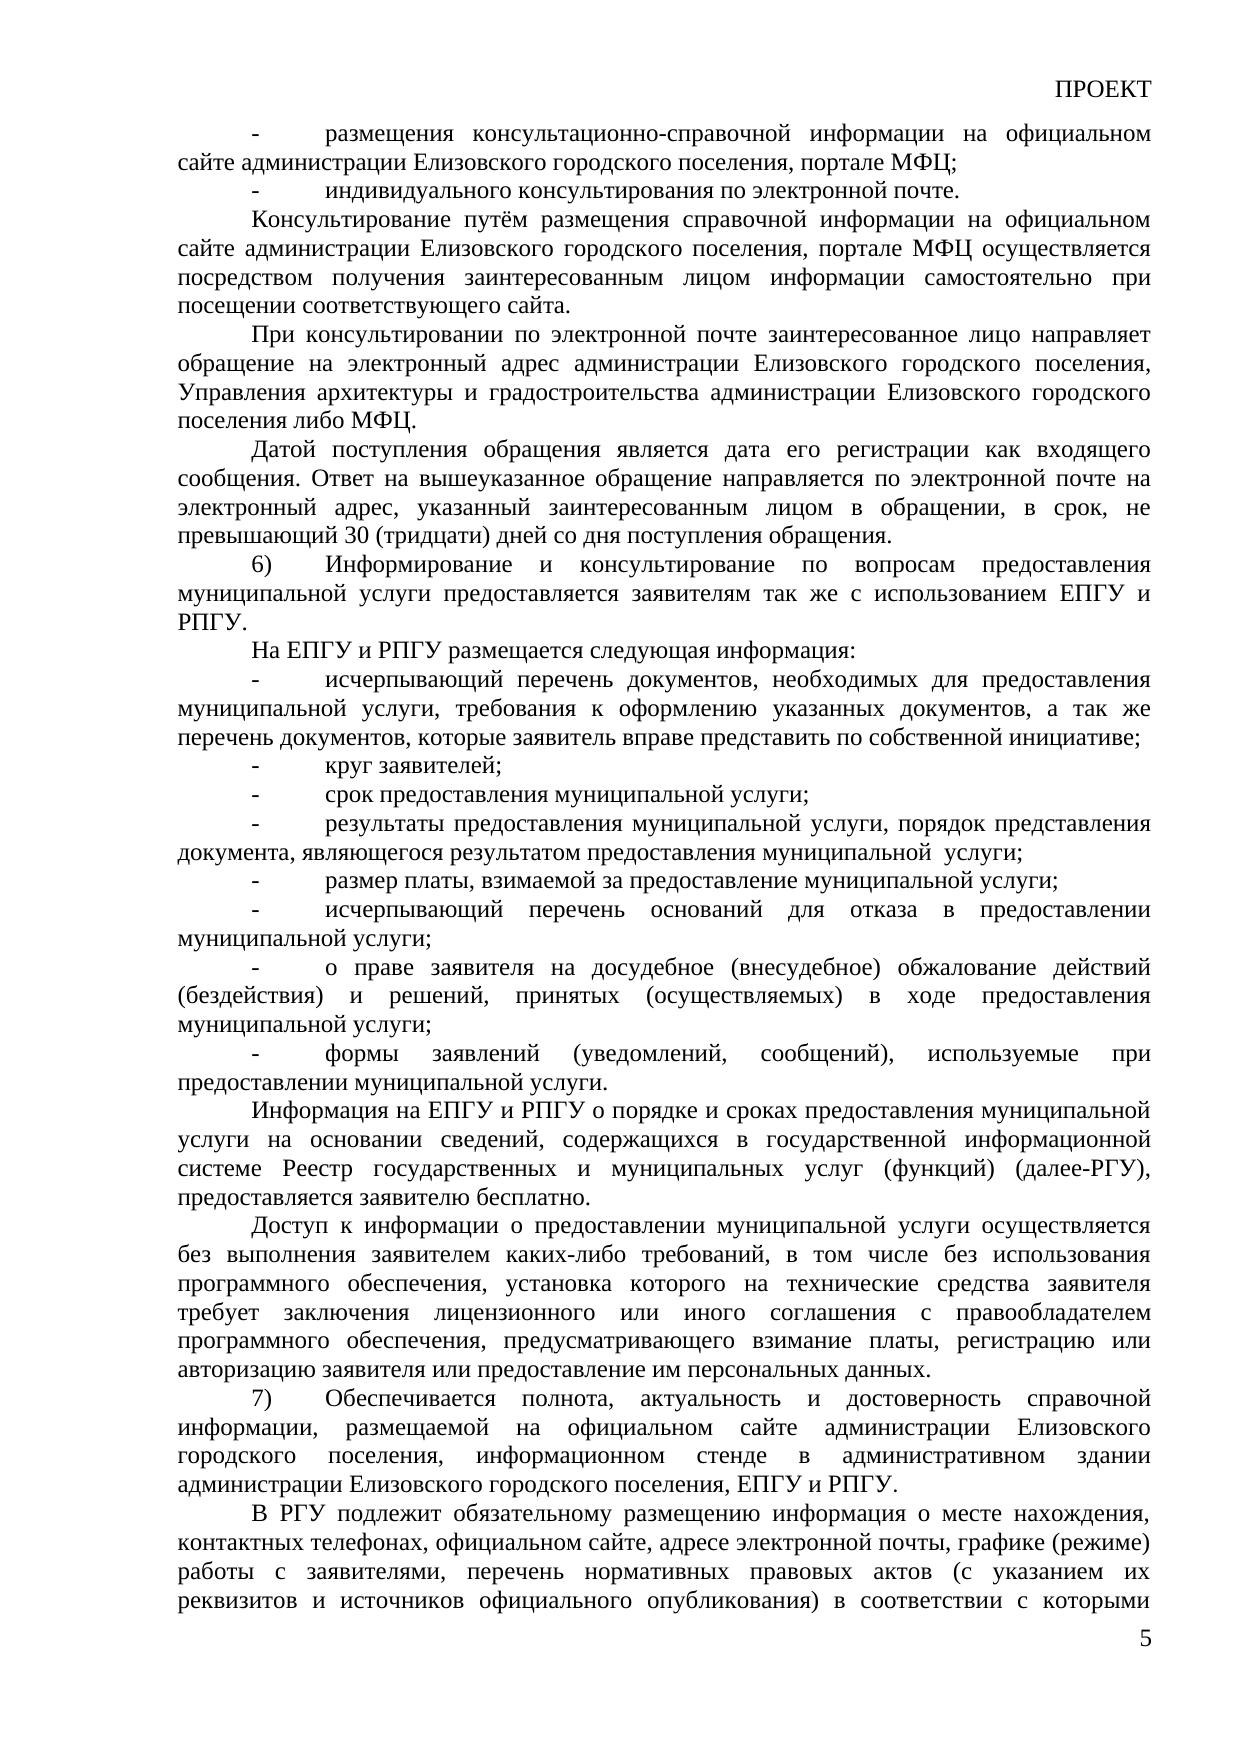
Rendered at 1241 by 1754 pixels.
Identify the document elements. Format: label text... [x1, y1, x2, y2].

text При консультировании по электронной почте заинтересованное лицо направляет обращение на электронный адрес администрации Елизовского городского поселения, Управления архитектуры и градостроительства администрации Елизовского городского поселения либо МФЦ. [177, 319, 1152, 434]
text - о праве заявителя на досудебное (внесудебное) обжалование действий (бездействия) и решений, принятых (осуществляемых) в ходе предоставления муниципальной услуги; [177, 952, 1152, 1038]
text - индивидуального консультирования по электронной почте. [177, 176, 1152, 204]
text На ЕПГУ и РПГУ размещается следующая информация: [177, 636, 1152, 664]
text Датой поступления обращения является дата его регистрации как входящего сообщения. Ответ на вышеуказанное обращение направляется по электронной почте на электронный адрес, указанный заинтересованным лицом в обращении, в срок, не превышающий 30 (тридцати) дней со дня поступления обращения. [177, 434, 1152, 549]
text - результаты предоставления муниципальной услуги, порядок представления документа, являющегося результатом предоставления муниципальной услуги; [177, 808, 1152, 866]
text Доступ к информации о предоставлении муниципальной услуги осуществляется без выполнения заявителем каких-либо требований, в том числе без использования программного обеспечения, установка которого на технические средства заявителя требует заключения лицензионного или иного соглашения с правообладателем программного обеспечения, предусматривающего взимание платы, регистрацию или авторизацию заявителя или предоставление им персональных данных. [177, 1211, 1152, 1383]
text - размер платы, взимаемой за предоставление муниципальной услуги; [177, 866, 1152, 894]
text - круг заявителей; [177, 751, 1152, 779]
text Информация на ЕПГУ и РПГУ о порядке и сроках предоставления муниципальной услуги на основании сведений, содержащихся в государственной информационной системе Реестр государственных и муниципальных услуг (функций) (далее-РГУ), предоставляется заявителю бесплатно. [177, 1096, 1152, 1211]
text - исчерпывающий перечень оснований для отказа в предоставлении муниципальной услуги; [177, 894, 1152, 952]
text - срок предоставления муниципальной услуги; [177, 779, 1152, 808]
text 7) Обеспечивается полнота, актуальность и достоверность справочной информации, размещаемой на официальном сайте администрации Елизовского городского поселения, информационном стенде в административном здании администрации Елизовского городского поселения, ЕПГУ и РПГУ. [177, 1383, 1152, 1498]
text - размещения консультационно-справочной информации на официальном сайте администрации Елизовского городского поселения, портале МФЦ; [177, 118, 1152, 176]
text Консультирование путём размещения справочной информации на официальном сайте администрации Елизовского городского поселения, портале МФЦ осуществляется посредством получения заинтересованным лицом информации самостоятельно при посещении соответствующего сайта. [177, 204, 1152, 319]
text - исчерпывающий перечень документов, необходимых для предоставления муниципальной услуги, требования к оформлению указанных документов, а так же перечень документов, которые заявитель вправе представить по собственной инициативе; [177, 664, 1152, 751]
text - формы заявлений (уведомлений, сообщений), используемые при предоставлении муниципальной услуги. [177, 1038, 1152, 1096]
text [177, 1498, 1152, 1613]
text 6) Информирование и консультирование по вопросам предоставления муниципальной услуги предоставляется заявителям так же с использованием ЕПГУ и РПГУ. [177, 549, 1152, 636]
